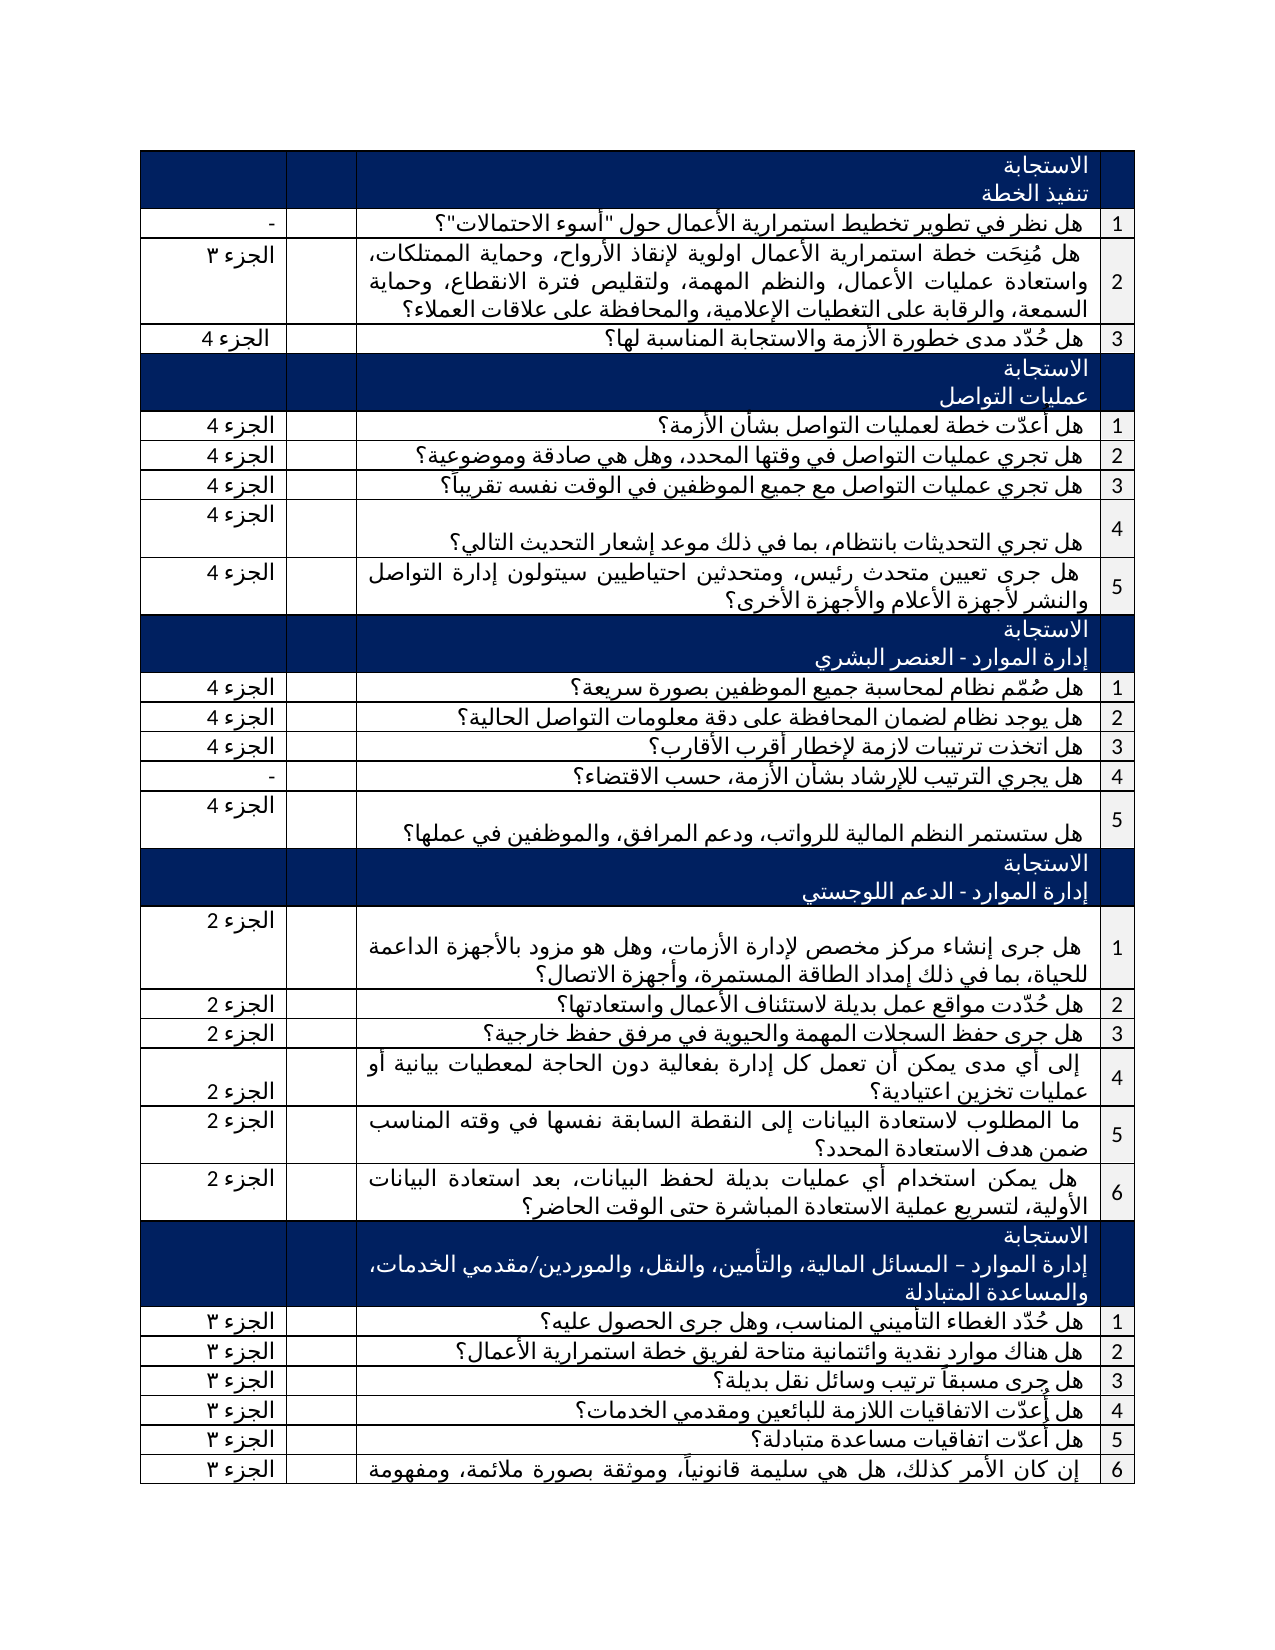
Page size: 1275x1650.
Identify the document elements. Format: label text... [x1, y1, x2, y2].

table_cell - [141, 762, 286, 790]
table_cell هل حُدّد مدى خطورة الأزمة والاستجابة المناسبة لها؟ [357, 325, 1100, 352]
table_cell الاستجابة تنفيذ الخطة [357, 152, 1100, 208]
table_cell 5 [1101, 1107, 1134, 1162]
table_cell الجزء 4 [141, 412, 286, 439]
table_cell الجزء ٣ [141, 1396, 286, 1424]
table_cell الجزء 2 [141, 1164, 286, 1220]
table_cell [287, 1019, 356, 1047]
table_cell هل هناك موارد نقدية وائتمانية متاحة لفريق خطة استمرارية الأعمال؟ [357, 1337, 1100, 1365]
table_cell [287, 239, 356, 323]
table_cell الجزء 2 [141, 1019, 286, 1047]
table_cell الجزء 4 [141, 673, 286, 701]
table_cell [287, 1107, 356, 1162]
table_cell [287, 1367, 356, 1394]
table_cell 4 [1101, 1049, 1134, 1105]
table_cell 5 [1101, 1426, 1134, 1454]
table_cell 3 [1101, 732, 1134, 760]
table_cell الجزء 4 [141, 558, 286, 614]
table_cell 5 [1101, 792, 1134, 847]
table_cell هل صُمّم نظام لمحاسبة جميع الموظفين بصورة سريعة؟ [357, 673, 1100, 701]
table_cell [287, 1455, 356, 1483]
table_cell هل أُعدّت خطة لعمليات التواصل بشأن الأزمة؟ [357, 412, 1100, 439]
table_cell هل يوجد نظام لضمان المحافظة على دقة معلومات التواصل الحالية؟ [357, 703, 1100, 731]
table_cell الجزء 4 [141, 471, 286, 499]
table_cell 5 [1101, 558, 1134, 614]
table_cell هل حُدّد الغطاء التأميني المناسب، وهل جرى الحصول عليه؟ [357, 1307, 1100, 1335]
table_cell 3 [1101, 325, 1134, 352]
table_cell هل نظر في تطوير تخطيط استمرارية الأعمال حول "أسوء الاحتمالات"؟ [357, 209, 1100, 237]
table_cell 1 [1101, 673, 1134, 701]
table_cell [287, 1049, 356, 1105]
table_cell [287, 325, 356, 352]
table_cell [287, 703, 356, 731]
table_cell [287, 471, 356, 499]
table_cell الاستجابة إدارة الموارد – المسائل المالية، والتأمين، والنقل، والموردين/مقدمي الخدمات، والمساعدة المتبادلة [357, 1222, 1100, 1306]
table_cell الجزء 2 [141, 1107, 286, 1162]
table_cell [1101, 152, 1134, 208]
table_cell 2 [1101, 703, 1134, 731]
table_cell [287, 849, 356, 905]
table_cell هل تجري التحديثات بانتظام، بما في ذلك موعد إشعار التحديث التالي؟ [357, 500, 1100, 556]
table_cell [287, 673, 356, 701]
table_cell [1101, 354, 1134, 410]
table_cell [287, 152, 356, 208]
table_cell هل تجري عمليات التواصل في وقتها المحدد، وهل هي صادقة وموضوعية؟ [357, 441, 1100, 469]
table_cell الجزء 4 [141, 703, 286, 731]
table_cell هل أُعدّت اتفاقيات مساعدة متبادلة؟ [357, 1426, 1100, 1454]
table_cell - [141, 209, 286, 237]
table_cell الجزء 2 [141, 990, 286, 1018]
table_cell [287, 616, 356, 672]
table_cell [287, 412, 356, 439]
table_cell 4 [1101, 500, 1134, 556]
table_cell [141, 849, 286, 905]
table_cell هل اتخذت ترتيبات لازمة لإخطار أقرب الأقارب؟ [357, 732, 1100, 760]
table_cell الاستجابة عمليات التواصل [357, 354, 1100, 410]
table_cell [141, 354, 286, 410]
table_cell الجزء 4 [141, 441, 286, 469]
table_cell [287, 762, 356, 790]
table_cell 4 [1101, 1396, 1134, 1424]
table_cell الجزء 2 [141, 1049, 286, 1105]
table_cell هل جرى إنشاء مركز مخصص لإدارة الأزمات، وهل هو مزود بالأجهزة الداعمة للحياة، بما في ذلك إمداد الطاقة المستمرة، وأجهزة الاتصال؟ [357, 907, 1100, 988]
table_cell 6 [1101, 1455, 1134, 1483]
table_cell [287, 1396, 356, 1424]
table_cell الجزء 4 [141, 325, 286, 352]
table_cell الجزء 4 [141, 500, 286, 556]
table_cell الجزء 4 [141, 792, 286, 847]
table_cell الجزء ٣ [141, 1455, 286, 1483]
table_cell 2 [1101, 990, 1134, 1018]
table_cell 1 [1101, 907, 1134, 988]
table_cell 1 [1101, 1307, 1134, 1335]
table_cell 2 [1101, 441, 1134, 469]
table_cell [287, 1307, 356, 1335]
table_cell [357, 1455, 1100, 1483]
table_cell [287, 1164, 356, 1220]
table_cell [141, 152, 286, 208]
table_cell [1101, 616, 1134, 672]
table_cell الجزء ٣ [141, 1337, 286, 1365]
table_cell 3 [1101, 1019, 1134, 1047]
table_cell إلى أي مدى يمكن أن تعمل كل إدارة بفعالية دون الحاجة لمعطيات بيانية أو عمليات تخزين اعتيادية؟ [357, 1049, 1100, 1105]
table_cell الجزء ٣ [141, 1307, 286, 1335]
table_cell هل جرى حفظ السجلات المهمة والحيوية في مرفق حفظ خارجية؟ [357, 1019, 1100, 1047]
table_cell هل حُدّدت مواقع عمل بديلة لاستئناف الأعمال واستعادتها؟ [357, 990, 1100, 1018]
table_cell [287, 1222, 356, 1306]
table_cell [287, 500, 356, 556]
table_cell هل جرى تعيين متحدث رئيس، ومتحدثين احتياطيين سيتولون إدارة التواصل والنشر لأجهزة الأعلام والأجهزة الأخرى؟ [357, 558, 1100, 614]
table_cell ما المطلوب لاستعادة البيانات إلى النقطة السابقة نفسها في وقته المناسب ضمن هدف الاستعادة المحدد؟ [357, 1107, 1100, 1162]
table_cell [287, 990, 356, 1018]
table_cell 3 [1101, 1367, 1134, 1394]
table_cell هل تجري عمليات التواصل مع جميع الموظفين في الوقت نفسه تقريباً؟ [357, 471, 1100, 499]
table_cell [287, 558, 356, 614]
table_cell 3 [1101, 471, 1134, 499]
table_cell 2 [1101, 239, 1134, 323]
table_cell [141, 1222, 286, 1306]
table_cell هل جرى مسبقاً ترتيب وسائل نقل بديلة؟ [357, 1367, 1100, 1394]
table_cell هل مُنِحَت خطة استمرارية الأعمال اولوية لإنقاذ الأرواح، وحماية الممتلكات، واستعادة عمليات الأعمال، والنظم المهمة، ولتقليص فترة الانقطاع، وحماية السمعة، والرقابة على التغطيات الإعلامية، والمحافظة على علاقات العملاء؟ [357, 239, 1100, 323]
table_cell الاستجابة إدارة الموارد - الدعم اللوجستي [357, 849, 1100, 905]
table_cell [287, 1337, 356, 1365]
table_cell هل أُعدّت الاتفاقيات اللازمة للبائعين ومقدمي الخدمات؟ [357, 1396, 1100, 1424]
table_cell [287, 792, 356, 847]
table_cell 1 [1101, 412, 1134, 439]
table_cell 2 [1101, 1337, 1134, 1365]
table_cell الجزء ٣ [141, 1367, 286, 1394]
table_cell الجزء 2 [141, 907, 286, 988]
table_cell هل يجري الترتيب للإرشاد بشأن الأزمة، حسب الاقتضاء؟ [357, 762, 1100, 790]
table_cell الجزء 4 [141, 732, 286, 760]
table_cell [287, 354, 356, 410]
table_cell 1 [1101, 209, 1134, 237]
table_cell هل يمكن استخدام أي عمليات بديلة لحفظ البيانات، بعد استعادة البيانات الأولية، لتسريع عملية الاستعادة المباشرة حتى الوقت الحاضر؟ [357, 1164, 1100, 1220]
table_cell الجزء ٣ [141, 1426, 286, 1454]
table_cell الجزء ٣ [141, 239, 286, 323]
table_cell [141, 616, 286, 672]
table_cell هل ستستمر النظم المالية للرواتب، ودعم المرافق، والموظفين في عملها؟ [357, 792, 1100, 847]
table_cell [1101, 1222, 1134, 1306]
table_cell [287, 441, 356, 469]
table_cell الاستجابة إدارة الموارد - العنصر البشري [357, 616, 1100, 672]
table_cell [287, 1426, 356, 1454]
table_cell [1101, 849, 1134, 905]
table_cell [287, 732, 356, 760]
table_cell [287, 907, 356, 988]
table_cell [287, 209, 356, 237]
table_cell 6 [1101, 1164, 1134, 1220]
table_cell 4 [1101, 762, 1134, 790]
